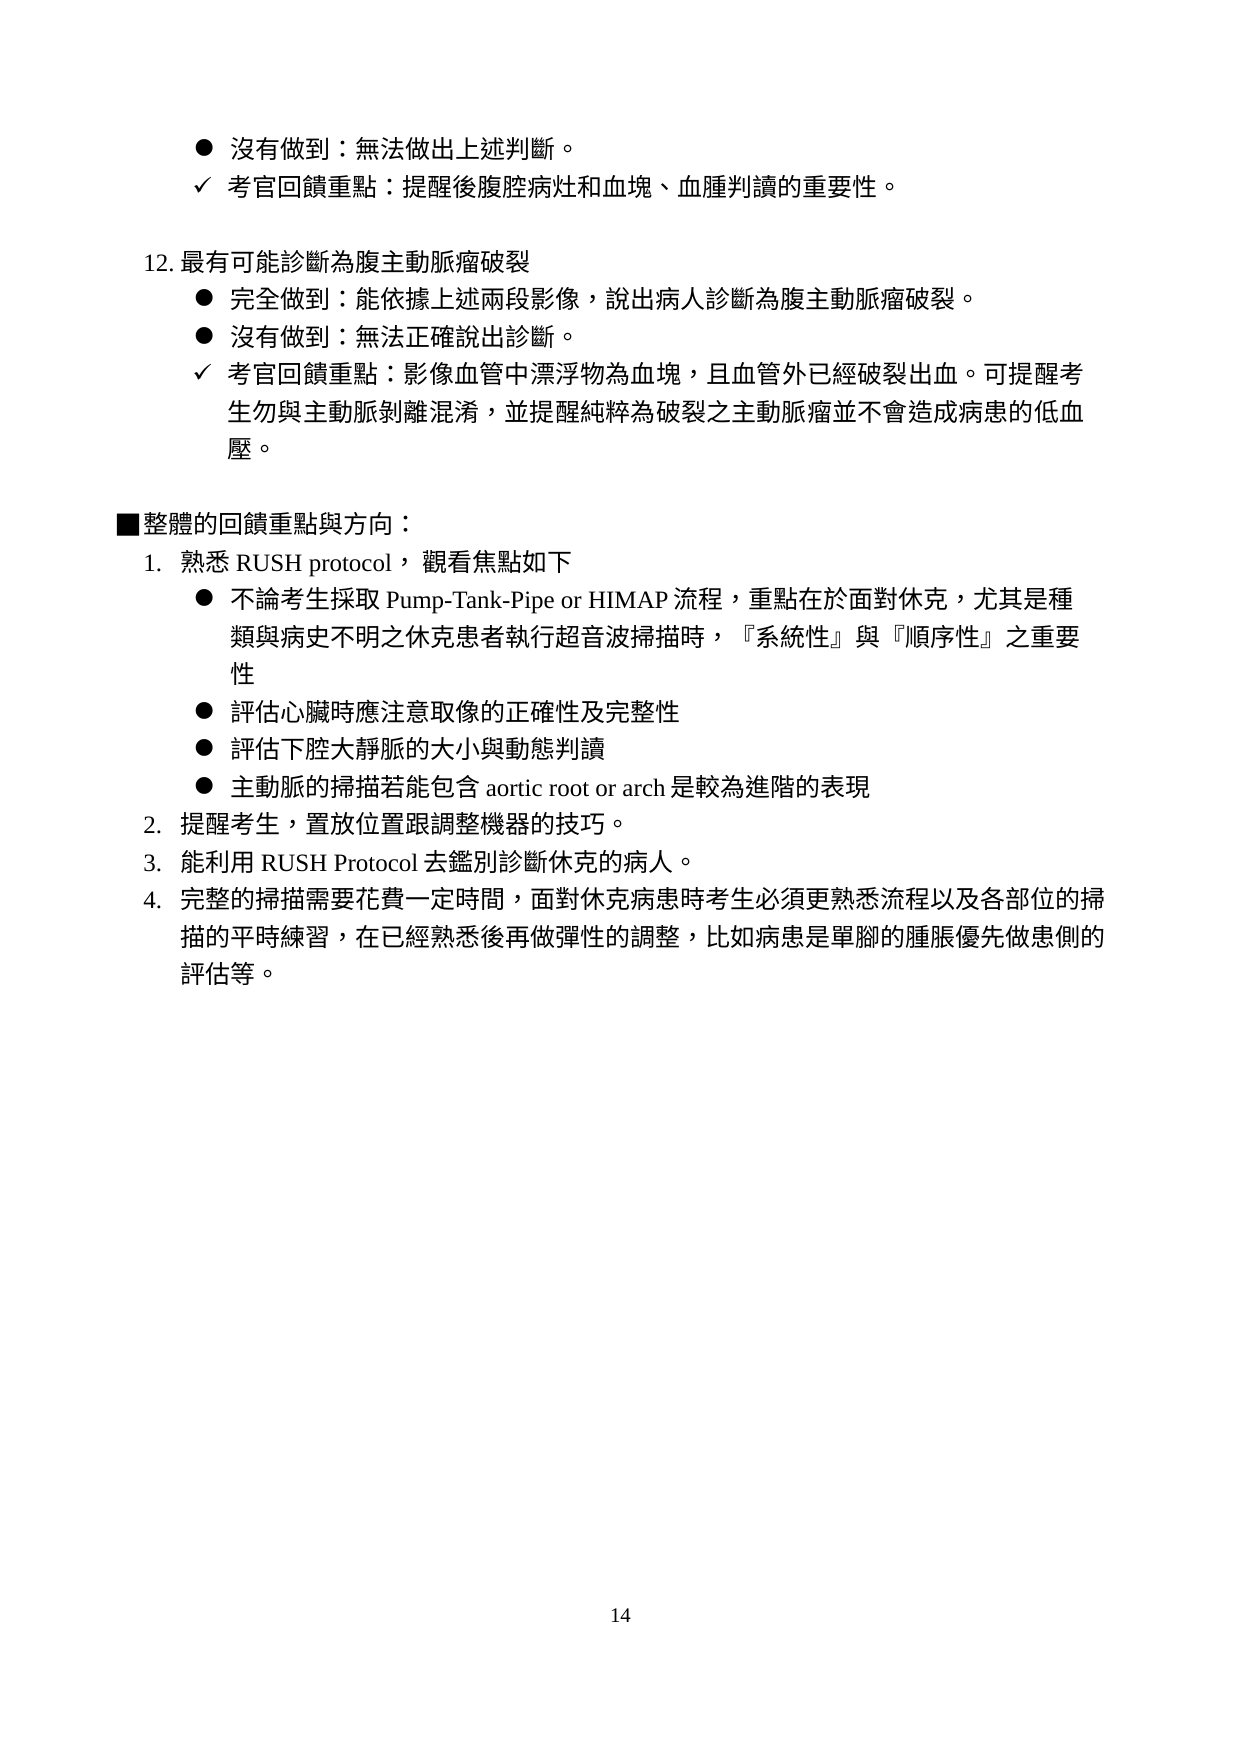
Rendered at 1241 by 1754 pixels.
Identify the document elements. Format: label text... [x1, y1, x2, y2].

list 評估下腔大靜脈的大小與動態判讀 [193, 729, 1085, 767]
list 能利用RUSH Protocol去鑑別診斷休克的病人。 [143, 842, 1122, 879]
list 提醒考生，置放位置跟調整機器的技巧。 [143, 804, 1122, 842]
list 完整的掃描需要花費一定時間，面對休克病患時考生必須更熟悉流程以及各部位的掃描的平時練習，在已經熟悉後再做彈性的調整，比如病患是單腳的腫脹優先做患側的評估等。 [143, 879, 1122, 992]
list 考官回饋重點：影像血管中漂浮物為血塊，且血管外已經破裂出血。可提醒考生勿與主動脈剝離混淆，並提醒純粹為破裂之主動脈瘤並不會造成病患的低血壓。 [192, 354, 1085, 467]
list 完全做到：能依據上述兩段影像，說出病人診斷為腹主動脈瘤破裂。 [193, 279, 1085, 317]
list 熟悉RUSH protocol， 觀看焦點如下 [143, 542, 1122, 579]
text 整體的回饋重點與方向： [118, 504, 1122, 542]
list 沒有做到：無法做出上述判斷。 [193, 129, 1085, 167]
list 最有可能診斷為腹主動脈瘤破裂 [143, 242, 1122, 279]
list 考官回饋重點：提醒後腹腔病灶和血塊、血腫判讀的重要性。 [192, 167, 1085, 204]
list 評估心臟時應注意取像的正確性及完整性 [193, 692, 1085, 729]
list 不論考生採取Pump-Tank-Pipe or HIMAP流程，重點在於面對休克，尤其是種類與病史不明之休克患者執行超音波掃描時，『系統性』與『順序性』之重要性 [193, 579, 1085, 692]
list 沒有做到：無法正確說出診斷。 [193, 317, 1085, 354]
list 主動脈的掃描若能包含aortic root or arch是較為進階的表現 [193, 767, 1085, 804]
